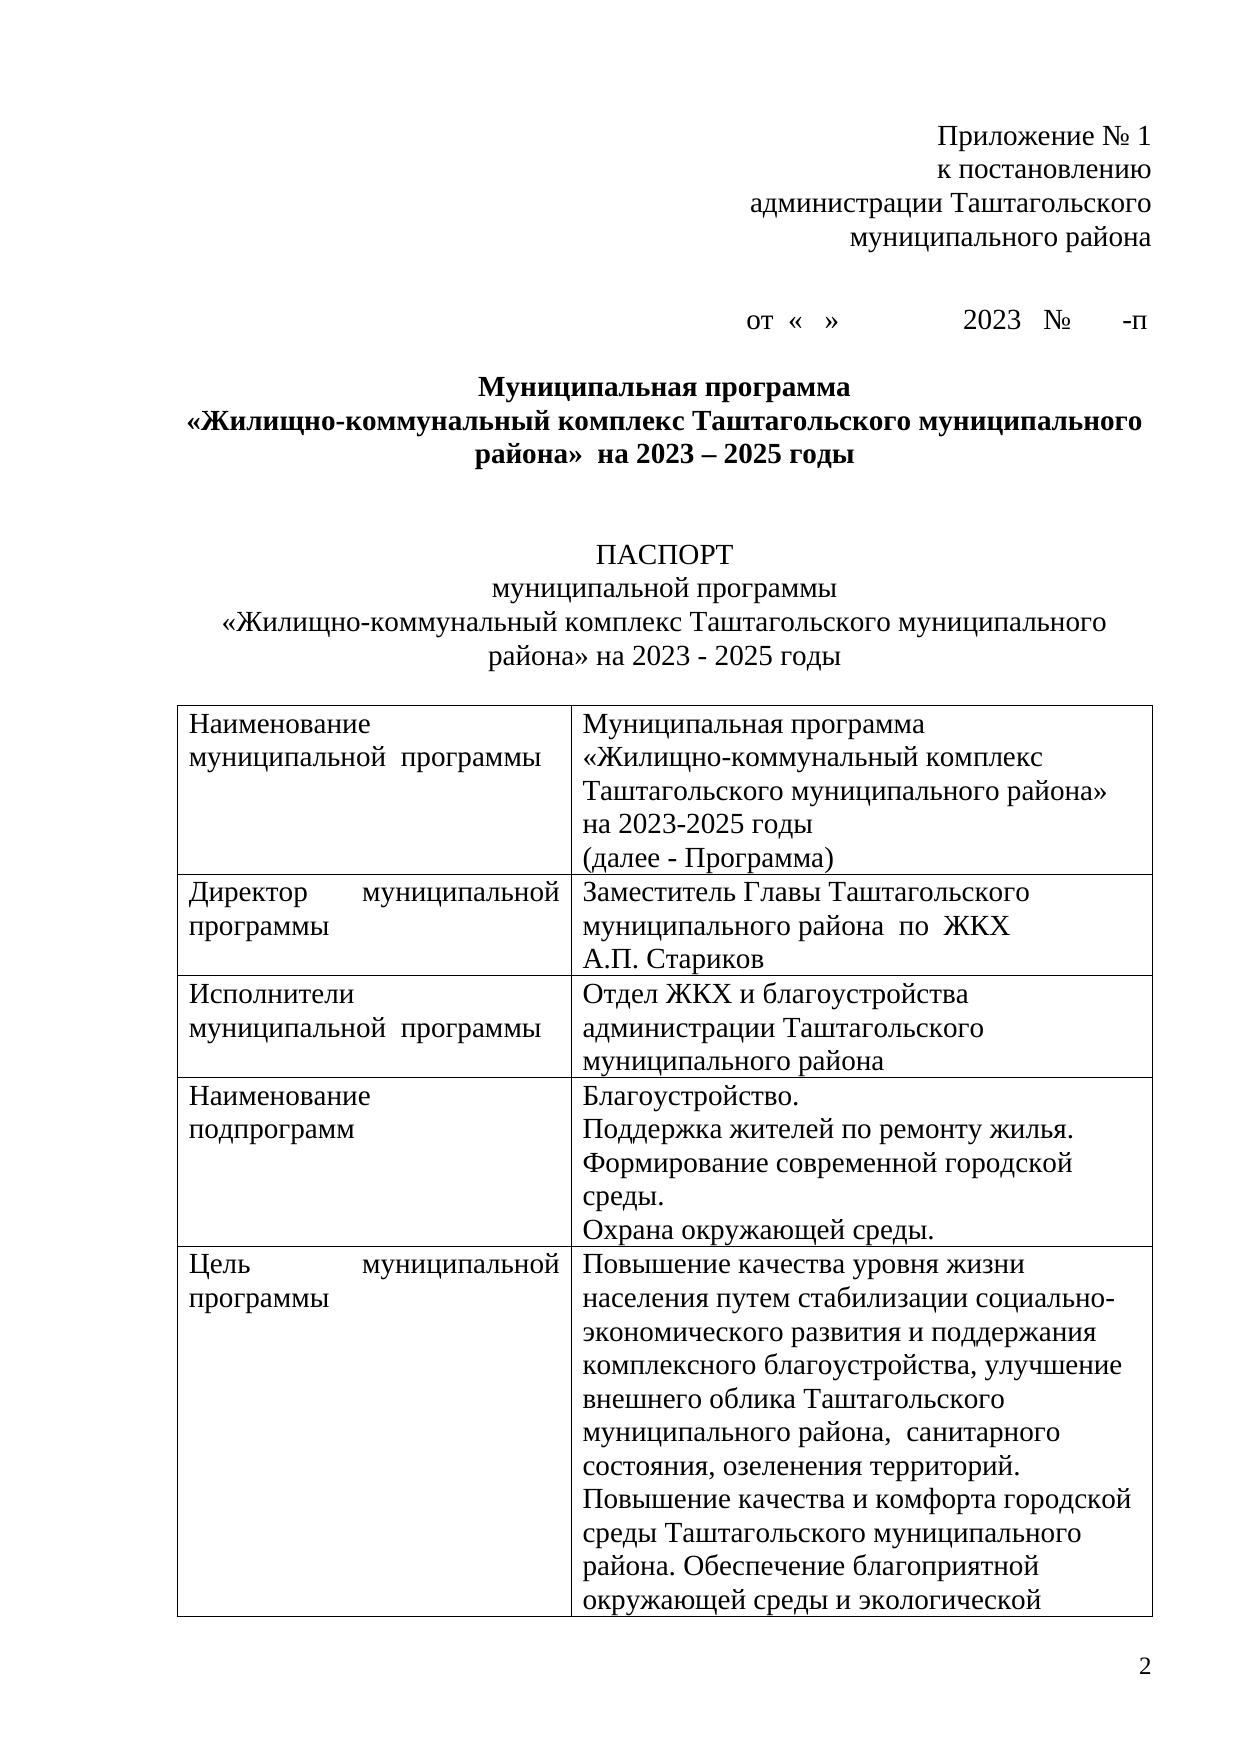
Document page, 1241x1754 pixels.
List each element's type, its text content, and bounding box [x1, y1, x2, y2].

text от « » 2023 № -п [177, 302, 1152, 336]
text администрации Таштагольского муниципального района [177, 185, 1152, 252]
text Приложение № 1 [177, 118, 1152, 152]
text ПАСПОРТ [177, 537, 1152, 571]
table_cell Отдел ЖКХ и благоустройства администрации Таштагольского муниципального района [572, 976, 1152, 1077]
text муниципальной программы [177, 571, 1152, 604]
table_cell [572, 1247, 1152, 1616]
table_header Муниципальная программа «Жилищно-коммунальный комплекс Таштагольского муниципального района» на 2023-2025 годы (далее - Программа) [572, 706, 1152, 873]
table_cell Заместитель Главы Таштагольского муниципального района по ЖКХ А.П. Стариков [572, 875, 1152, 975]
table_header Наименование муниципальной программы [178, 706, 571, 873]
text Муниципальная программа [177, 369, 1152, 403]
text «Жилищно-коммунальный комплекс Таштагольского муниципального района» на 2023 - 2025 годы [177, 604, 1152, 671]
table_cell Благоустройство. Поддержка жителей по ремонту жилья. Формирование современной городской среды. Охрана окружающей среды. [572, 1078, 1152, 1246]
table_cell Наименование подпрограмм [178, 1078, 571, 1246]
table_cell Исполнители муниципальной программы [178, 976, 571, 1077]
text к постановлению [177, 152, 1152, 185]
text «Жилищно-коммунальный комплекс Таштагольского муниципального района» на 2023 – 2025 годы [177, 403, 1152, 470]
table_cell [178, 1247, 571, 1616]
table_cell Директор муниципальной программы [178, 875, 571, 975]
